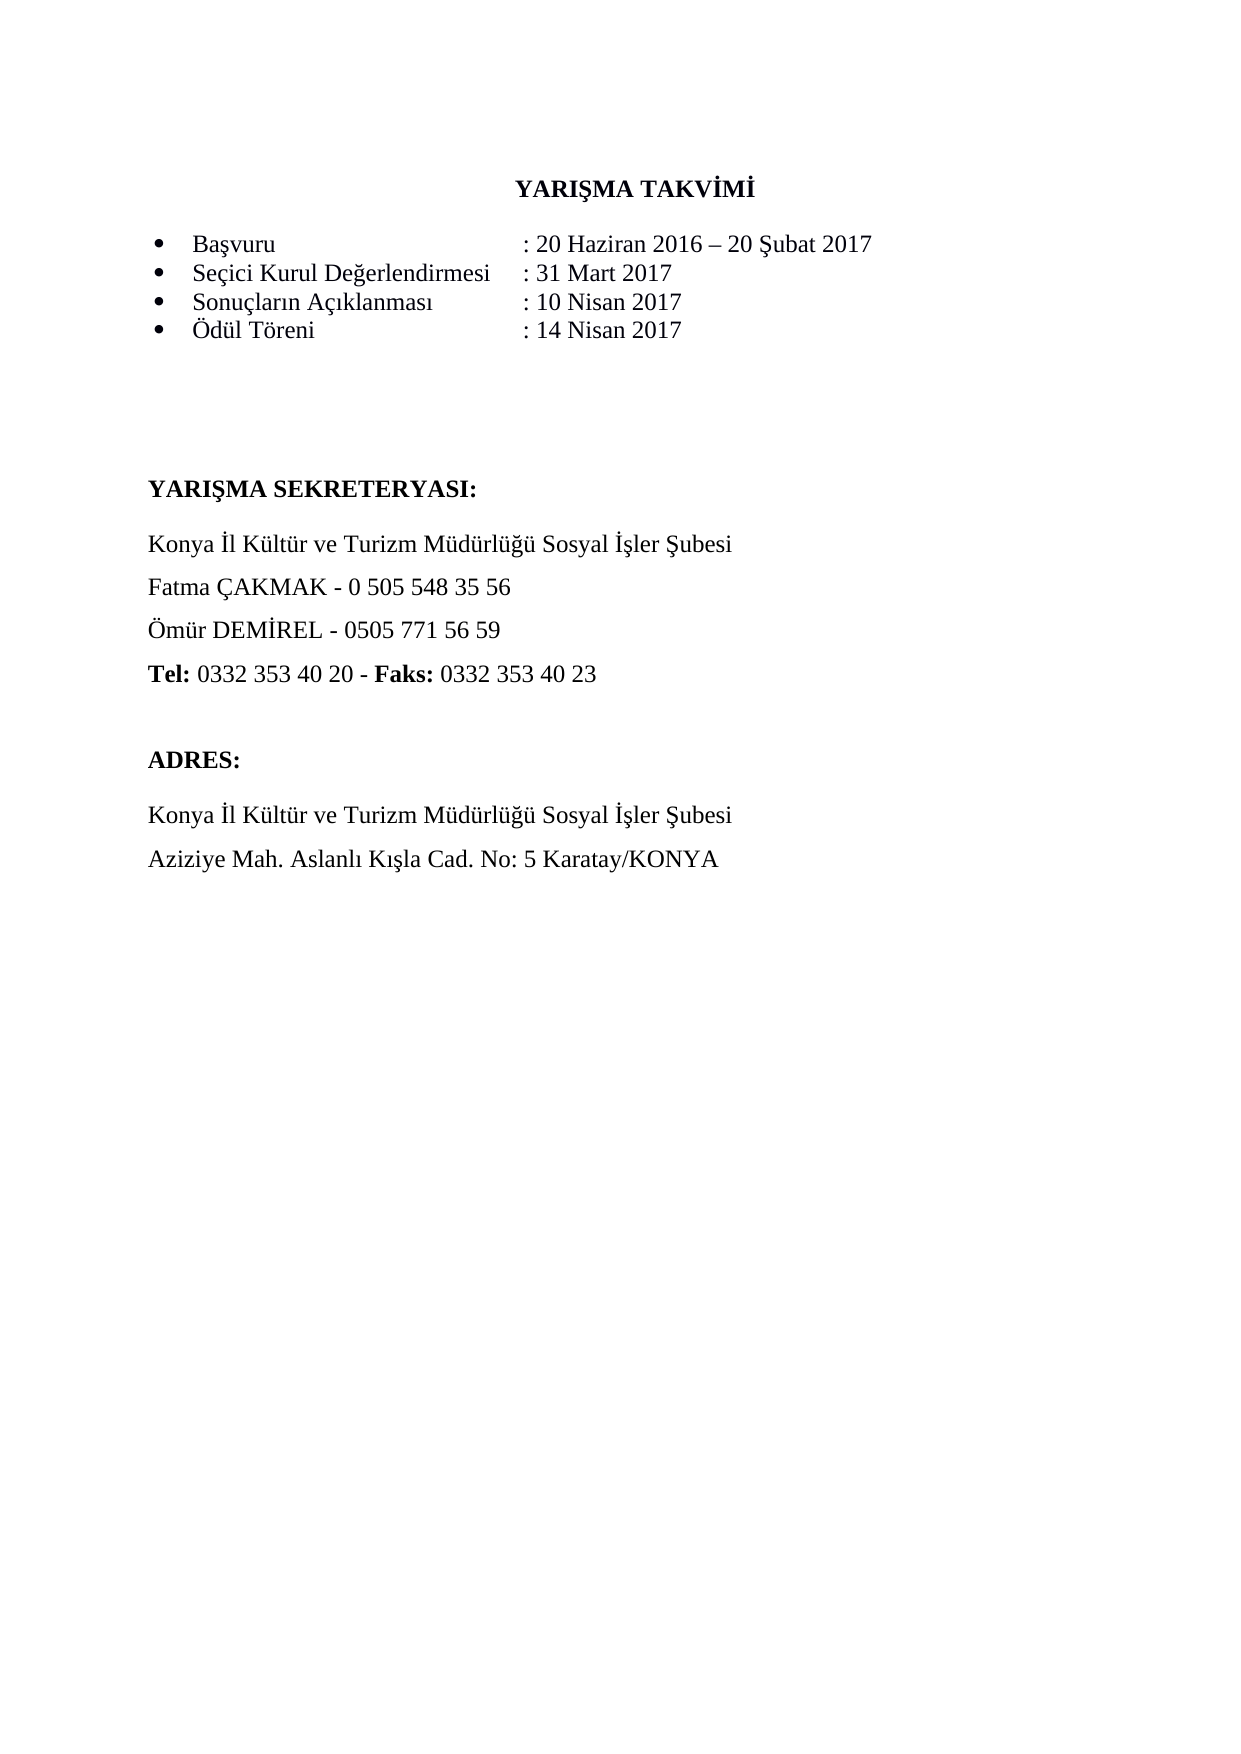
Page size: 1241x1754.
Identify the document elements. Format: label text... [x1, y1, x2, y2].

text Fatma ÇAKMAK - 0 505 548 35 56 [148, 572, 1122, 601]
text ADRES: [148, 745, 1122, 774]
text YARIŞMA SEKRETERYASI: [148, 474, 1122, 502]
text Konya İl Kültür ve Turizm Müdürlüğü Sosyal İşler Şubesi [148, 529, 1122, 558]
text Tel: 0332 353 40 20 - Faks: 0332 353 40 23 [148, 659, 1122, 687]
text Ömür DEMİREL - 0505 771 56 59 [148, 616, 1122, 644]
list Başvuru : 20 Haziran 2016 – 20 Şubat 2017 [154, 229, 1122, 258]
text YARIŞMA TAKVİMİ [148, 174, 1122, 202]
text Aziziye Mah. Aslanlı Kışla Cad. No: 5 Karatay/KONYA [148, 844, 1122, 872]
list Sonuçların Açıklanması : 10 Nisan 2017 [154, 287, 1122, 316]
text Konya İl Kültür ve Turizm Müdürlüğü Sosyal İşler Şubesi [148, 801, 1122, 829]
list Ödül Töreni : 14 Nisan 2017 [154, 316, 1122, 344]
list Seçici Kurul Değerlendirmesi : 31 Mart 2017 [154, 258, 1122, 287]
